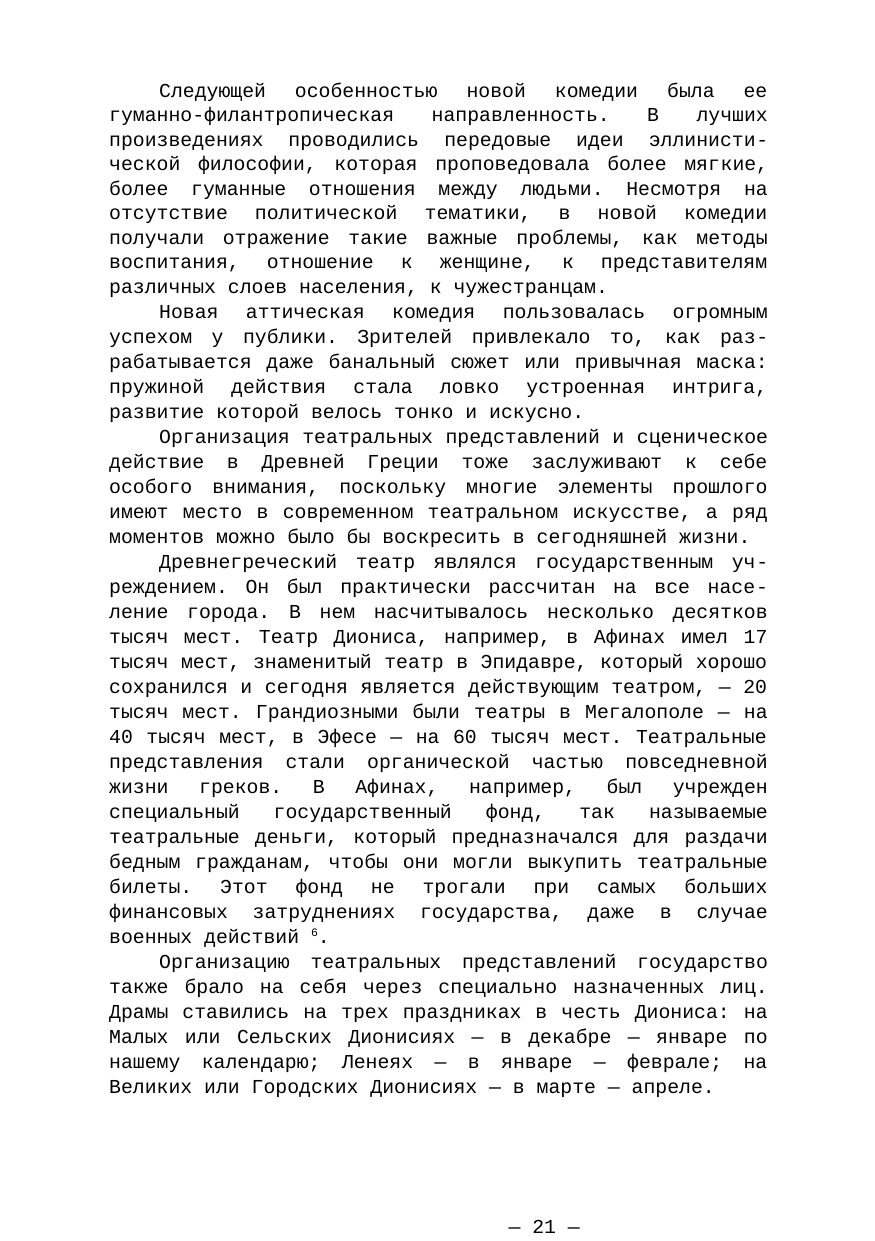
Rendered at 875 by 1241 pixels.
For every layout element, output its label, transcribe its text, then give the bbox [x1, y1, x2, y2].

text Древнегреческий театр являлся государственным учреждением. Он был практически рассчитан на все население города. В нем насчитывалось несколько десятков тысяч мест. Театр Диониса, например, в Афинах имел 17 тысяч мест, знаменитый театр в Эпидавре, который хорошо сохранился и сегодня является действующим театром, — 20 тысяч мест. Грандиозными были театры в Мегалополе — на 40 тысяч мест, в Эфесе — на 60 тысяч мест. Театральные представления стали органической частью повседневной жизни греков. В Афинах, например, был учрежден специальный государственный фонд, так называемые театральные деньги, который предназначался для раздачи бедным гражданам, чтобы они могли выкупить театральные билеты. Этот фонд не трогали при самых больших финансовых затруднениях государства, даже в случае военных действий 6. [109, 548, 768, 948]
text Новая аттическая комедия пользовалась огромным успехом у публики. Зрителей привлекало то, как разрабатывается даже банальный сюжет или привычная маска: пружиной действия стала ловко устроенная интрига, развитие которой велось тонко и искусно. [109, 298, 768, 423]
text Организация театральных представлений и сценическое действие в Древней Греции тоже заслуживают к себе особого внимания, поскольку многие элементы прошлого имеют место в современном театральном искусстве, а ряд моментов можно было бы воскресить в сегодняшней жизни. [109, 423, 768, 548]
text Организацию театральных представлений государство также брало на себя через специально назначенных лиц. Драмы ставились на трех праздниках в честь Диониса: на Малых или Сельских Дионисиях — в декабре — январе по нашему календарю; Ленеях — в январе — феврале; на Великих или Городских Дионисиях — в марте — апреле. [109, 948, 768, 1098]
text Следующей особенностью новой комедии была ее гуманно-филантропическая направленность. В лучших произведениях проводились передовые идеи эллинистической философии, которая проповедовала более мягкие, более гуманные отношения между людьми. Несмотря на отсутствие политической тематики, в новой комедии получали отражение такие важные проблемы, как методы воспитания, отношение к женщине, к представителям различных слоев населения, к чужестранцам. [109, 78, 768, 298]
